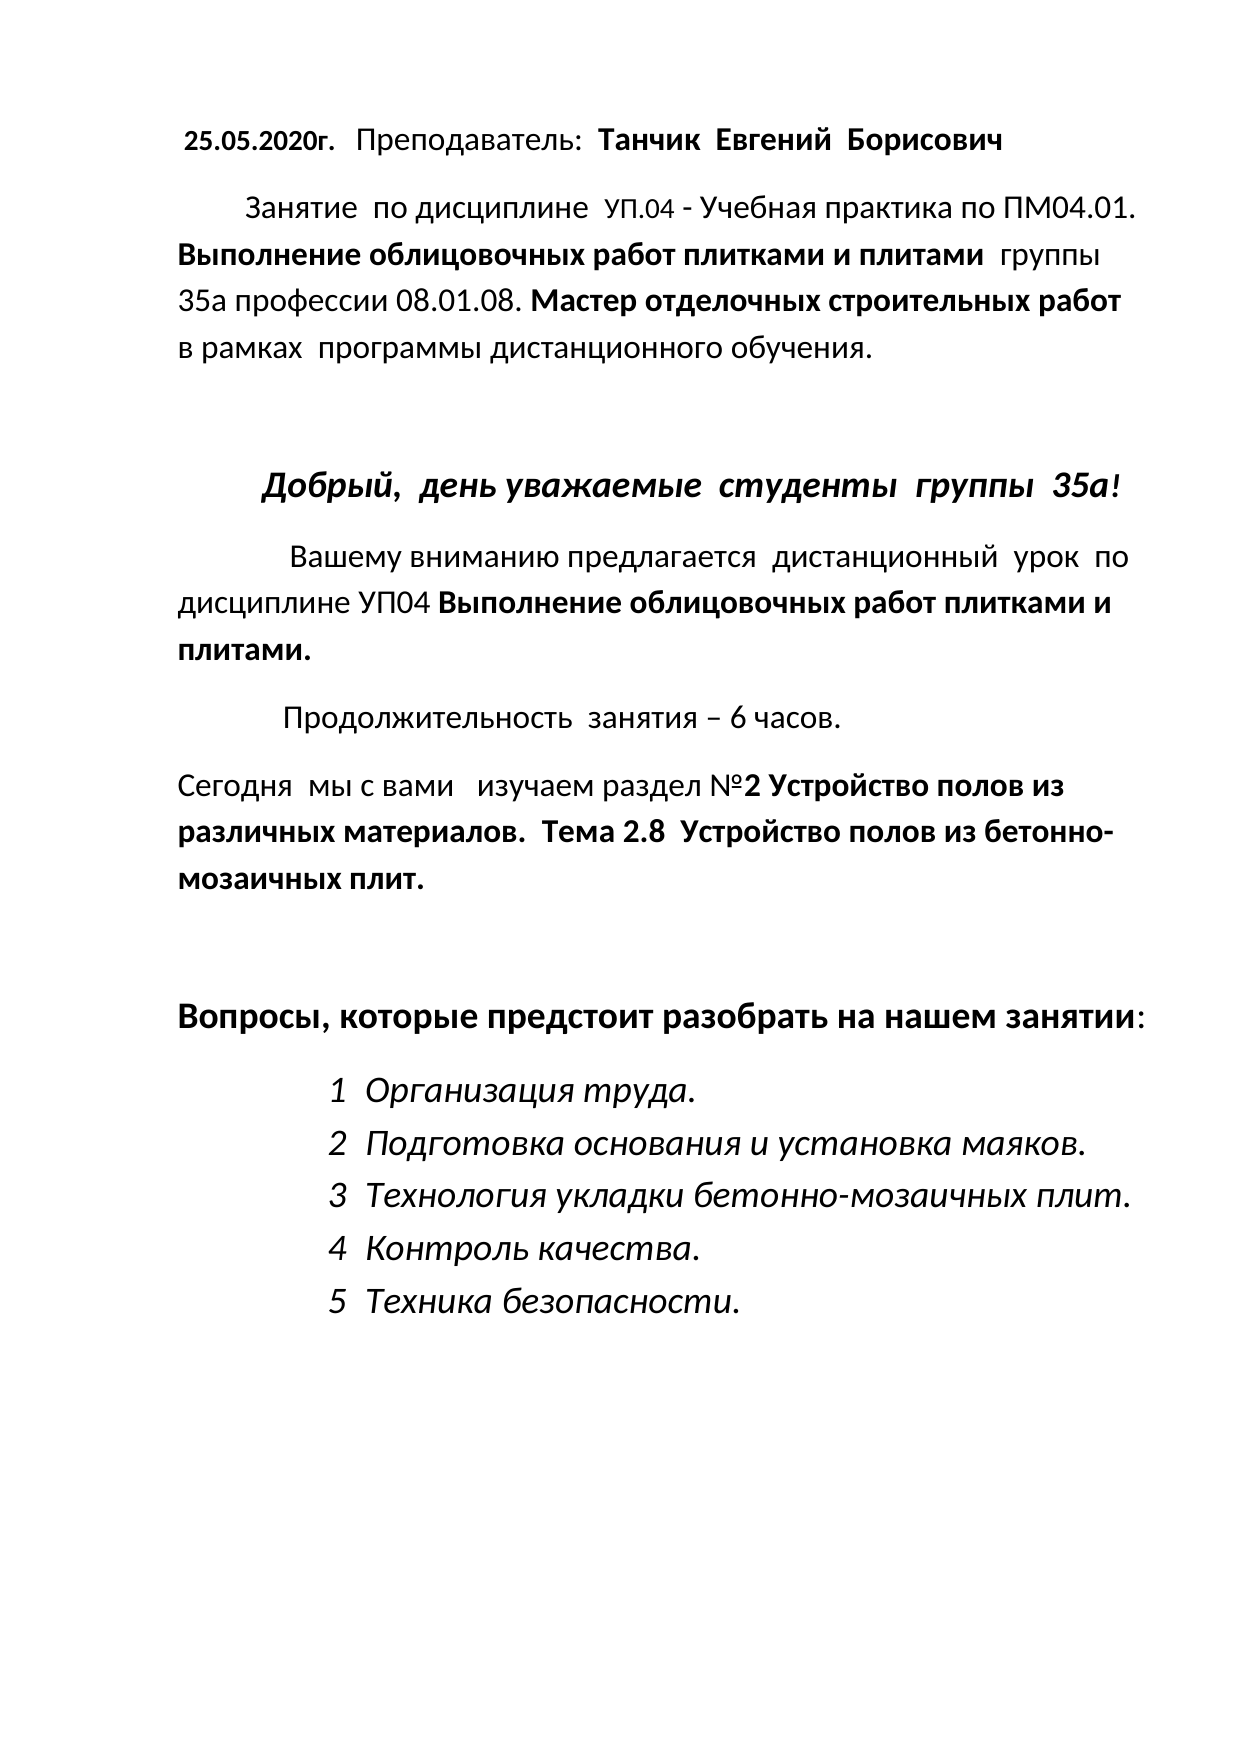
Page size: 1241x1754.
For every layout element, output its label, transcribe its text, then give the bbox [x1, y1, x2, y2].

text Занятие по дисциплине УП.04 - Учебная практика по ПМ04.01. Выполнение облицовочных работ плитками и плитами группы 35а профессии 08.01.08. Мастер отделочных строительных работ в рамках программы дистанционного обучения. [177, 186, 1152, 367]
list Организация труда. [327, 1066, 1152, 1112]
list Техника безопасности. [327, 1277, 1152, 1322]
text Сегодня мы с вами изучаем раздел №2 Устройство полов из различных материалов. Тема 2.8 Устройство полов из бетонно-мозаичных плит. [177, 763, 1152, 898]
list Подготовка основания и установка маяков. [327, 1118, 1152, 1164]
list Контроль качества. [327, 1224, 1152, 1270]
text Вопросы, которые предстоит разобрать на нашем занятии: [177, 992, 1152, 1038]
text Продолжительность занятия – 6 часов. [177, 696, 1152, 737]
text Вашему вниманию предлагается дистанционный урок по дисциплине УП04 Выполнение облицовочных работ плитками и плитами. [177, 535, 1152, 669]
list Технология укладки бетонно-мозаичных плит. [327, 1171, 1152, 1217]
text Добрый, день уважаемые студенты группы 35а! [177, 461, 1152, 507]
text 25.05.2020г. Преподаватель: Танчик Евгений Борисович [177, 118, 1152, 159]
